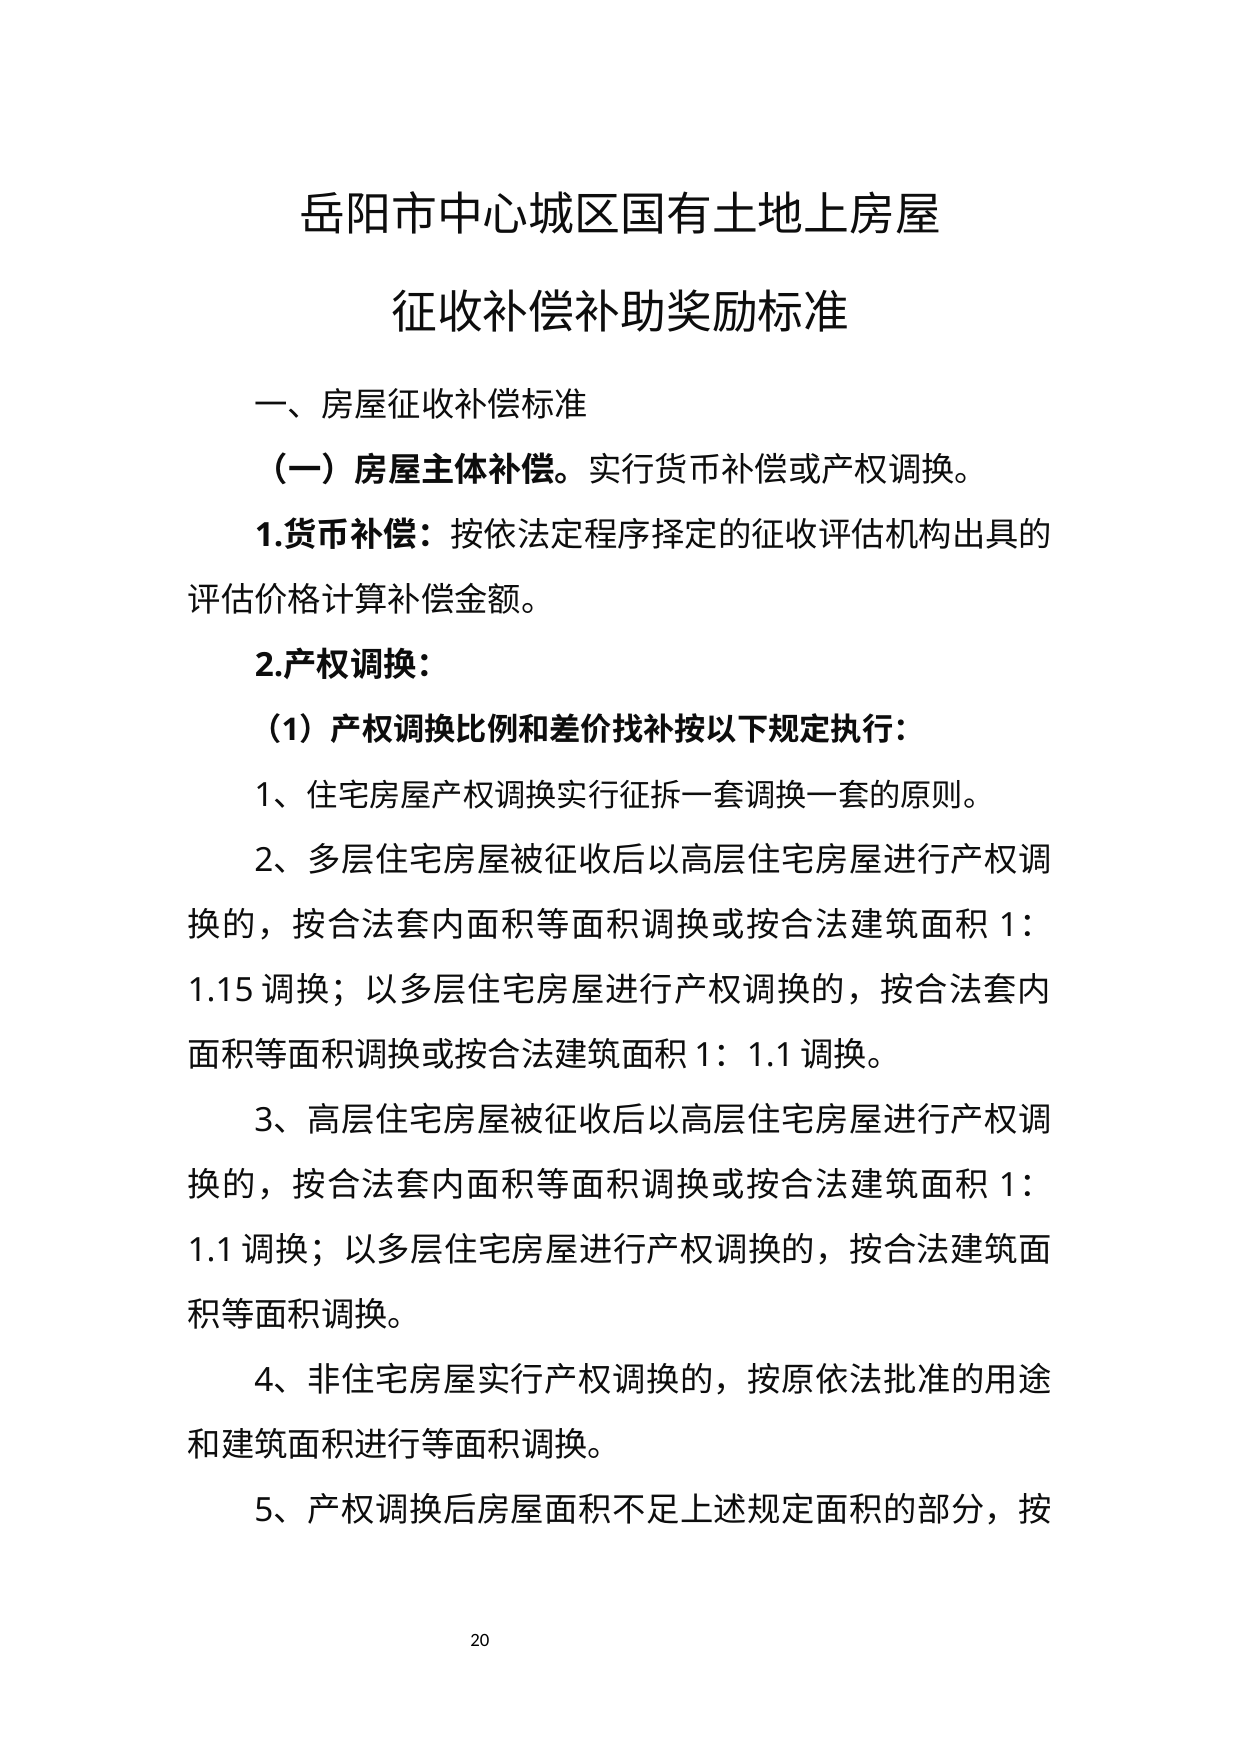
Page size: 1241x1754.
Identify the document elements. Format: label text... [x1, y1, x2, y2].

list 房屋征收补偿标准 [187, 369, 1053, 434]
text 2、多层住宅房屋被征收后以高层住宅房屋进行产权调换的，按合法套内面积等面积调换或按合法建筑面积1：1.15调换；以多层住宅房屋进行产权调换的，按合法套内面积等面积调换或按合法建筑面积1：1.1调换。 [187, 824, 1053, 1084]
text 4、非住宅房屋实行产权调换的，按原依法批准的用途和建筑面积进行等面积调换。 [187, 1344, 1053, 1474]
text 2.产权调换： [187, 629, 1053, 694]
text 1、住宅房屋产权调换实行征拆一套调换一套的原则。 [187, 759, 1053, 824]
text 征收补偿补助奖励标准 [187, 259, 1053, 357]
text （一）房屋主体补偿。实行货币补偿或产权调换。 [187, 434, 1053, 499]
text 3、高层住宅房屋被征收后以高层住宅房屋进行产权调换的，按合法套内面积等面积调换或按合法建筑面积1：1.1调换；以多层住宅房屋进行产权调换的，按合法建筑面积等面积调换。 [187, 1084, 1053, 1344]
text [187, 1474, 1053, 1539]
text 1.货币补偿：按依法定程序择定的征收评估机构出具的评估价格计算补偿金额。 [187, 499, 1053, 629]
text 岳阳市中心城区国有土地上房屋 [187, 162, 1053, 259]
text （1）产权调换比例和差价找补按以下规定执行： [187, 694, 1053, 759]
